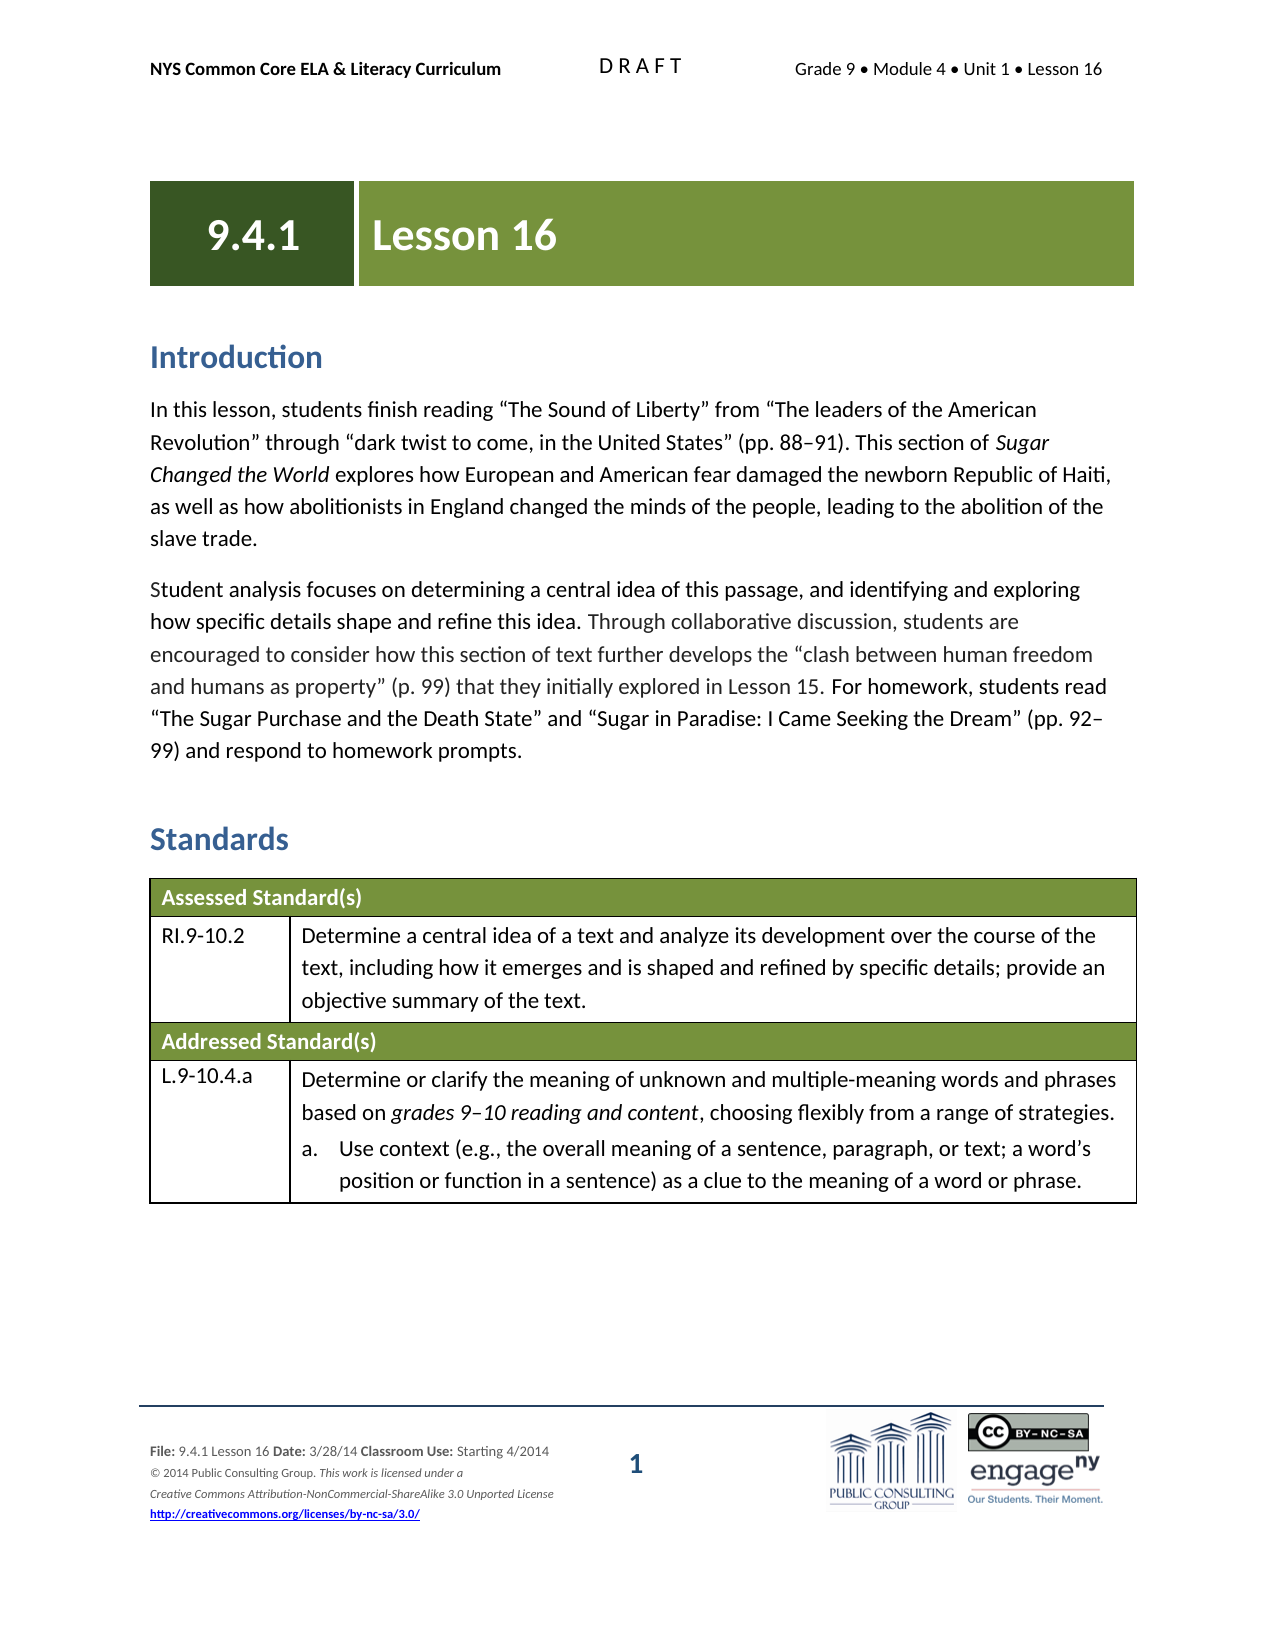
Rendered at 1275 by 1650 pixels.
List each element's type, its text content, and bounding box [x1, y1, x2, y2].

table_cell Determine a central idea of a text and analyze its development over the course of the text, including how it emerges and is shaped and refined by specific details; provide an objective summary of the text. [291, 917, 1136, 1022]
subtitle Introduction [150, 336, 1125, 377]
table_cell L.9-10.4.a [151, 1061, 289, 1202]
table_cell Addressed Standard(s) [151, 1023, 1136, 1060]
table_header 9.4.1 [150, 181, 354, 286]
picture [825, 1408, 1104, 1513]
table_cell RI.9-10.2 [151, 917, 289, 1022]
table_cell Determine or clarify the meaning of unknown and multiple-meaning words and phrases based on grades 9–10 reading and content, choosing flexibly from a range of strategies. Use context (e.g., the overall meaning of a sentence, paragraph, or text; a word’s position or function in a sentence) as a clue to the meaning of a word or phrase. [291, 1061, 1136, 1202]
text In this lesson, students finish reading “The Sound of Liberty” from “The leaders of the American Revolution” through “dark twist to come, in the United States” (pp. 88–91). This section of Sugar Changed the World explores how European and American fear damaged the newborn Republic of Haiti, as well as how abolitionists in England changed the minds of the people, leading to the abolition of the slave trade. [150, 396, 1125, 552]
subtitle Standards [150, 818, 1125, 859]
table_header Lesson 16 [359, 181, 1134, 286]
table_header Assessed Standard(s) [151, 879, 1136, 916]
text Student analysis focuses on determining a central idea of this passage, and identifying and exploring how specific details shape and refine this idea. Through collaborative discussion, students are encouraged to consider how this section of text further develops the “clash between human freedom and humans as property” (p. 99) that they initially explored in Lesson 15. For homework, students read “The Sugar Purchase and the Death State” and “Sugar in Paradise: I Came Seeking the Dream” (pp. 92–99) and respond to homework prompts. [150, 575, 1125, 764]
